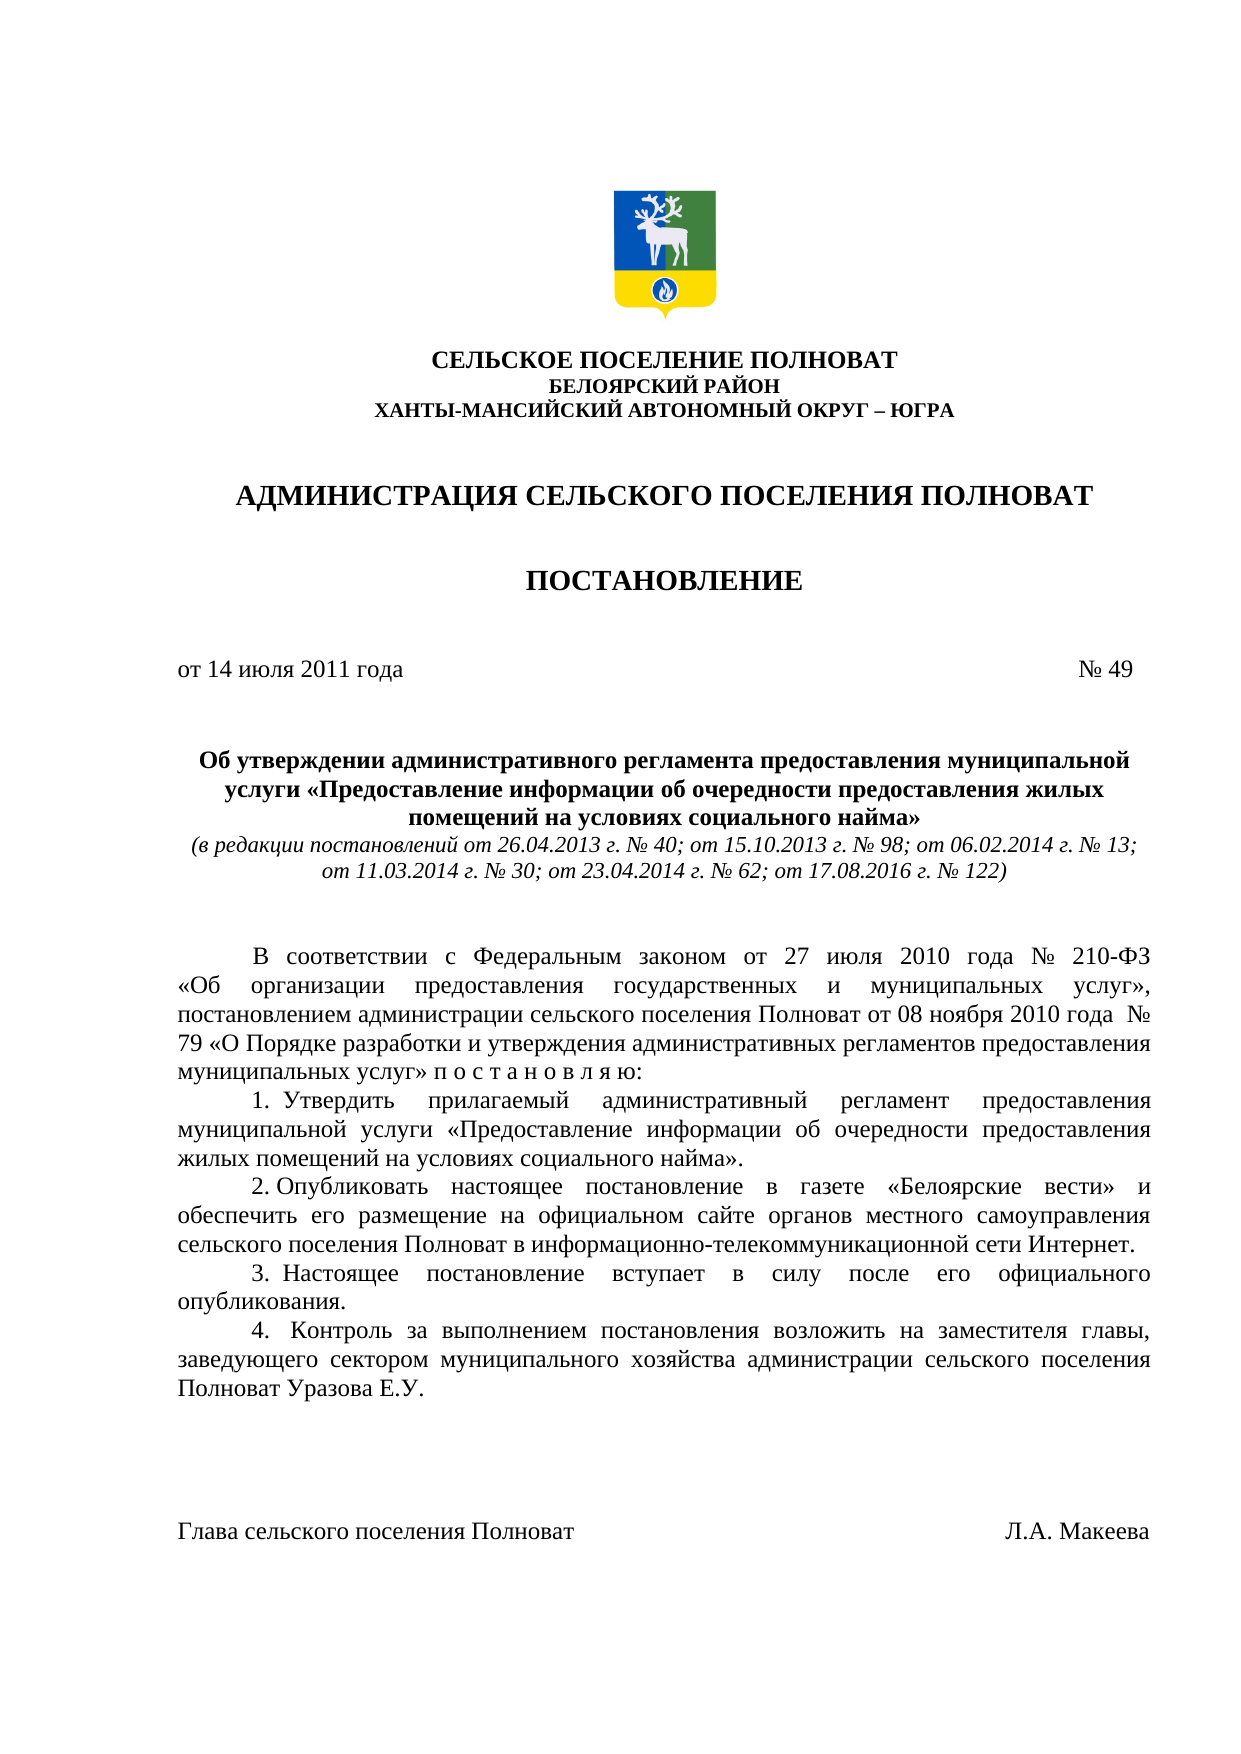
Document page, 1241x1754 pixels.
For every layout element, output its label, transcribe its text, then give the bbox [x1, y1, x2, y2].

text 1. Утвердить прилагаемый административный регламент предоставления муниципальной услуги «Предоставление информации об очередности предоставления жилых помещений на условиях социального найма». [177, 1085, 1152, 1171]
text 2. Опубликовать настоящее постановление в газете «Белоярские вести» и обеспечить его размещение на официальном сайте органов местного самоуправления сельского поселения Полноват в информационно-телекоммуникационной сети Интернет. [177, 1171, 1152, 1258]
text СЕЛЬСКОЕ ПОСЕЛЕНИЕ ПОЛНОВАТ [177, 345, 1152, 374]
text В соответствии с Федеральным законом от 27 июля 2010 года № 210-ФЗ «Об организации предоставления государственных и муниципальных услуг», постановлением администрации сельского поселения Полноват от 08 ноября 2010 года № 79 «О Порядке разработки и утверждения административных регламентов предоставления муниципальных услуг» п о с т а н о в л я ю: [177, 941, 1152, 1085]
text ХАНТЫ-МАНСИЙСКИЙ АВТОНОМНЫЙ ОКРУГ – ЮГРА [177, 398, 1152, 422]
text БЕЛОЯРСКИЙ РАЙОН [177, 374, 1152, 398]
text от 14 июля 2011 года № 49 [177, 654, 1152, 683]
text Об утверждении административного регламента предоставления муниципальной услуги «Предоставление информации об очередности предоставления жилых помещений на условиях социального найма» [177, 745, 1152, 831]
text 4. Контроль за выполнением постановления возложить на заместителя главы, заведующего сектором муниципального хозяйства администрации сельского поселения Полноват Уразова Е.У. [177, 1315, 1152, 1401]
picture [611, 175, 718, 321]
text ПОСТАНОВЛЕНИЕ [177, 563, 1152, 597]
text 3. Настоящее постановление вступает в силу после его официального опубликования. [177, 1258, 1152, 1315]
text (в редакции постановлений от 26.04.2013 г. № 40; от 15.10.2013 г. № 98; от 06.02.2014 г. № 13; от 11.03.2014 г. № 30; от 23.04.2014 г. № 62; от 17.08.2016 г. № 122) [177, 831, 1152, 884]
text Глава сельского поселения Полноват Л.А. Макеева [177, 1516, 1152, 1545]
text АДМИНИСТРАЦИЯ СЕЛЬСКОГО ПОСЕЛЕНИЯ ПОЛНОВАТ [177, 478, 1152, 511]
